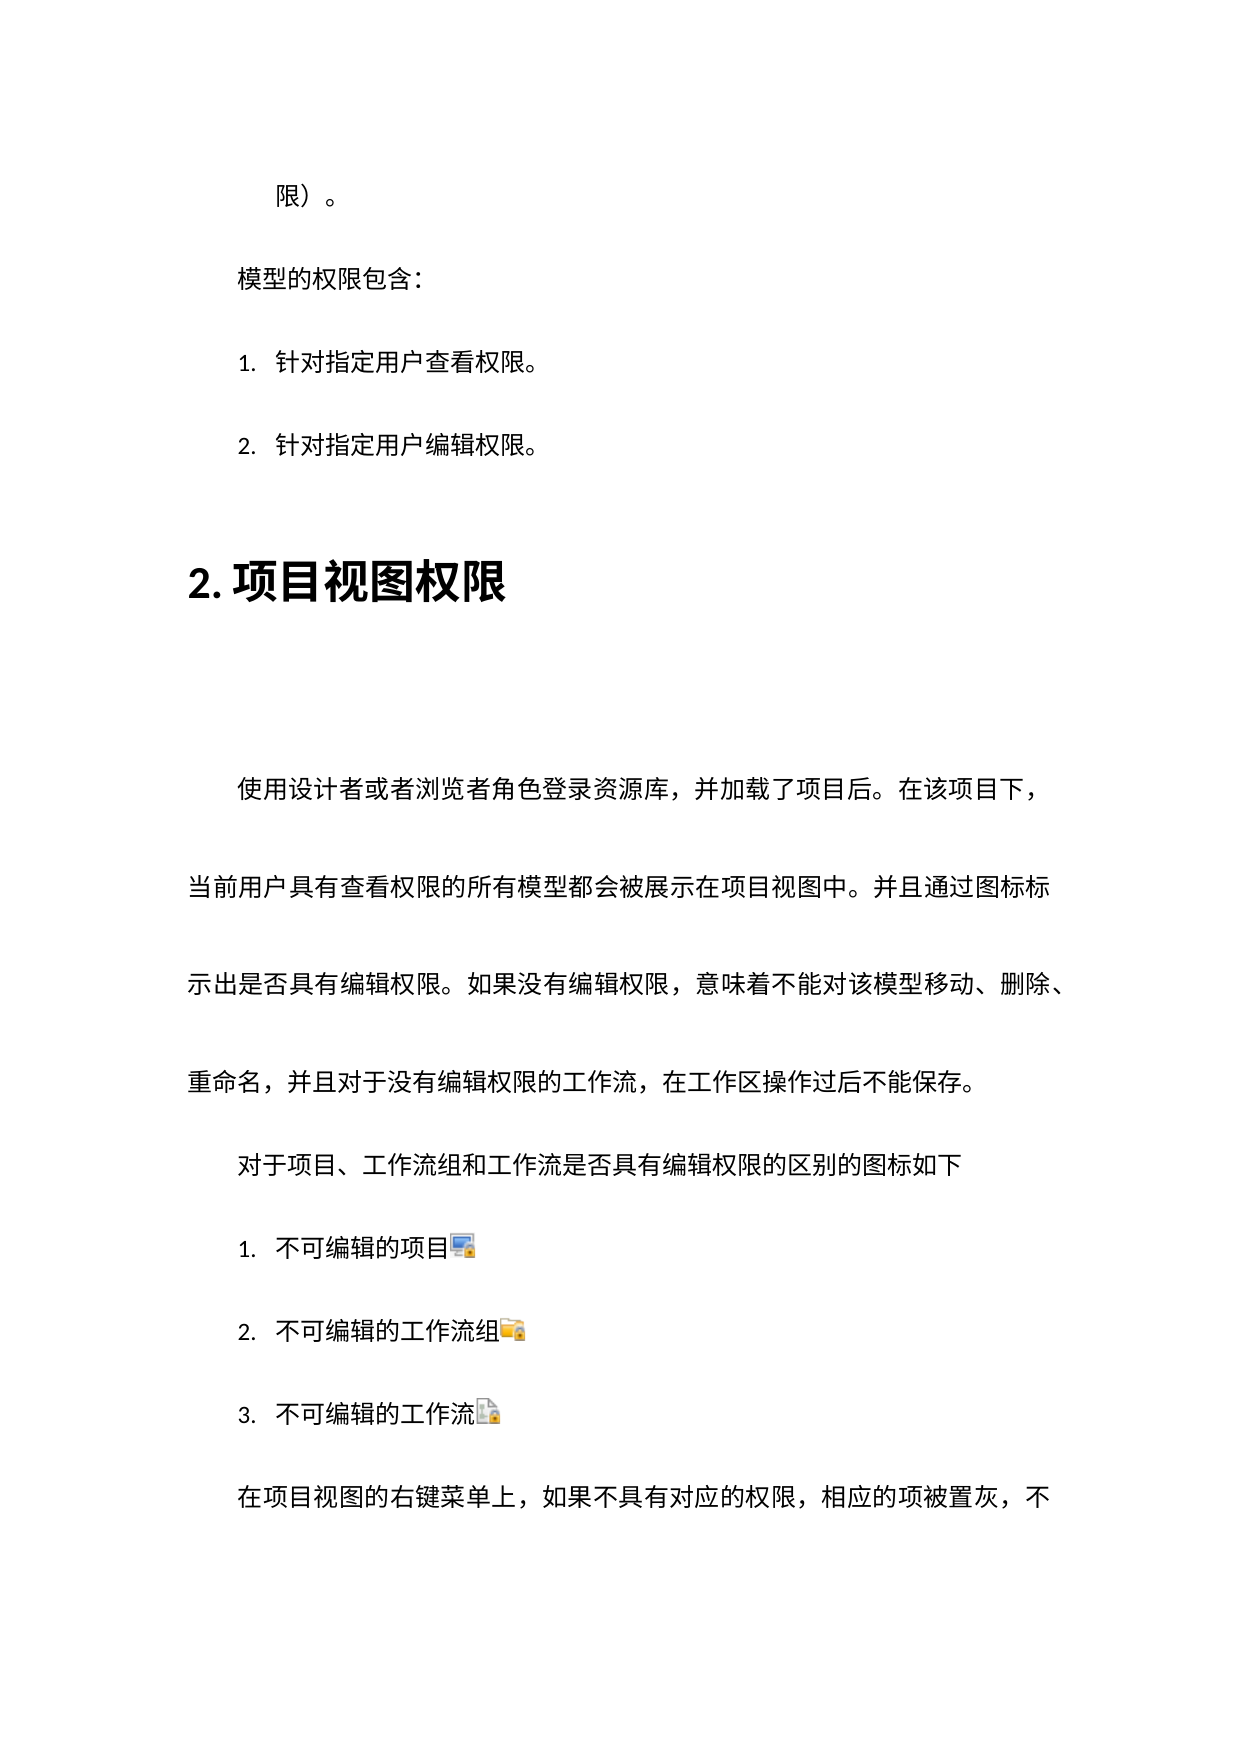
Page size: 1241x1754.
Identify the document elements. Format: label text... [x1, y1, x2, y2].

list 针对指定用户查看权限。 [237, 328, 1053, 393]
subtitle 项目视图权限 [187, 530, 1053, 627]
list 不可编辑的工作流组 [237, 1297, 1053, 1362]
picture [450, 1232, 476, 1258]
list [237, 162, 1053, 227]
text 使用设计者或者浏览者角色登录资源库，并加载了项目后。在该项目下，当前用户具有查看权限的所有模型都会被展示在项目视图中。并且通过图标标示出是否具有编辑权限。如果没有编辑权限，意味着不能对该模型移动、删除、重命名，并且对于没有编辑权限的工作流，在工作区操作过后不能保存。 [187, 755, 1053, 1113]
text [237, 1463, 1053, 1528]
picture [475, 1398, 501, 1424]
list 针对指定用户编辑权限。 [237, 411, 1053, 476]
list 不可编辑的项目 [237, 1214, 1053, 1279]
list 不可编辑的工作流 [237, 1380, 1053, 1445]
picture [500, 1315, 525, 1341]
text 对于项目、工作流组和工作流是否具有编辑权限的区别的图标如下 [187, 1131, 1053, 1196]
text 模型的权限包含： [237, 245, 1053, 310]
